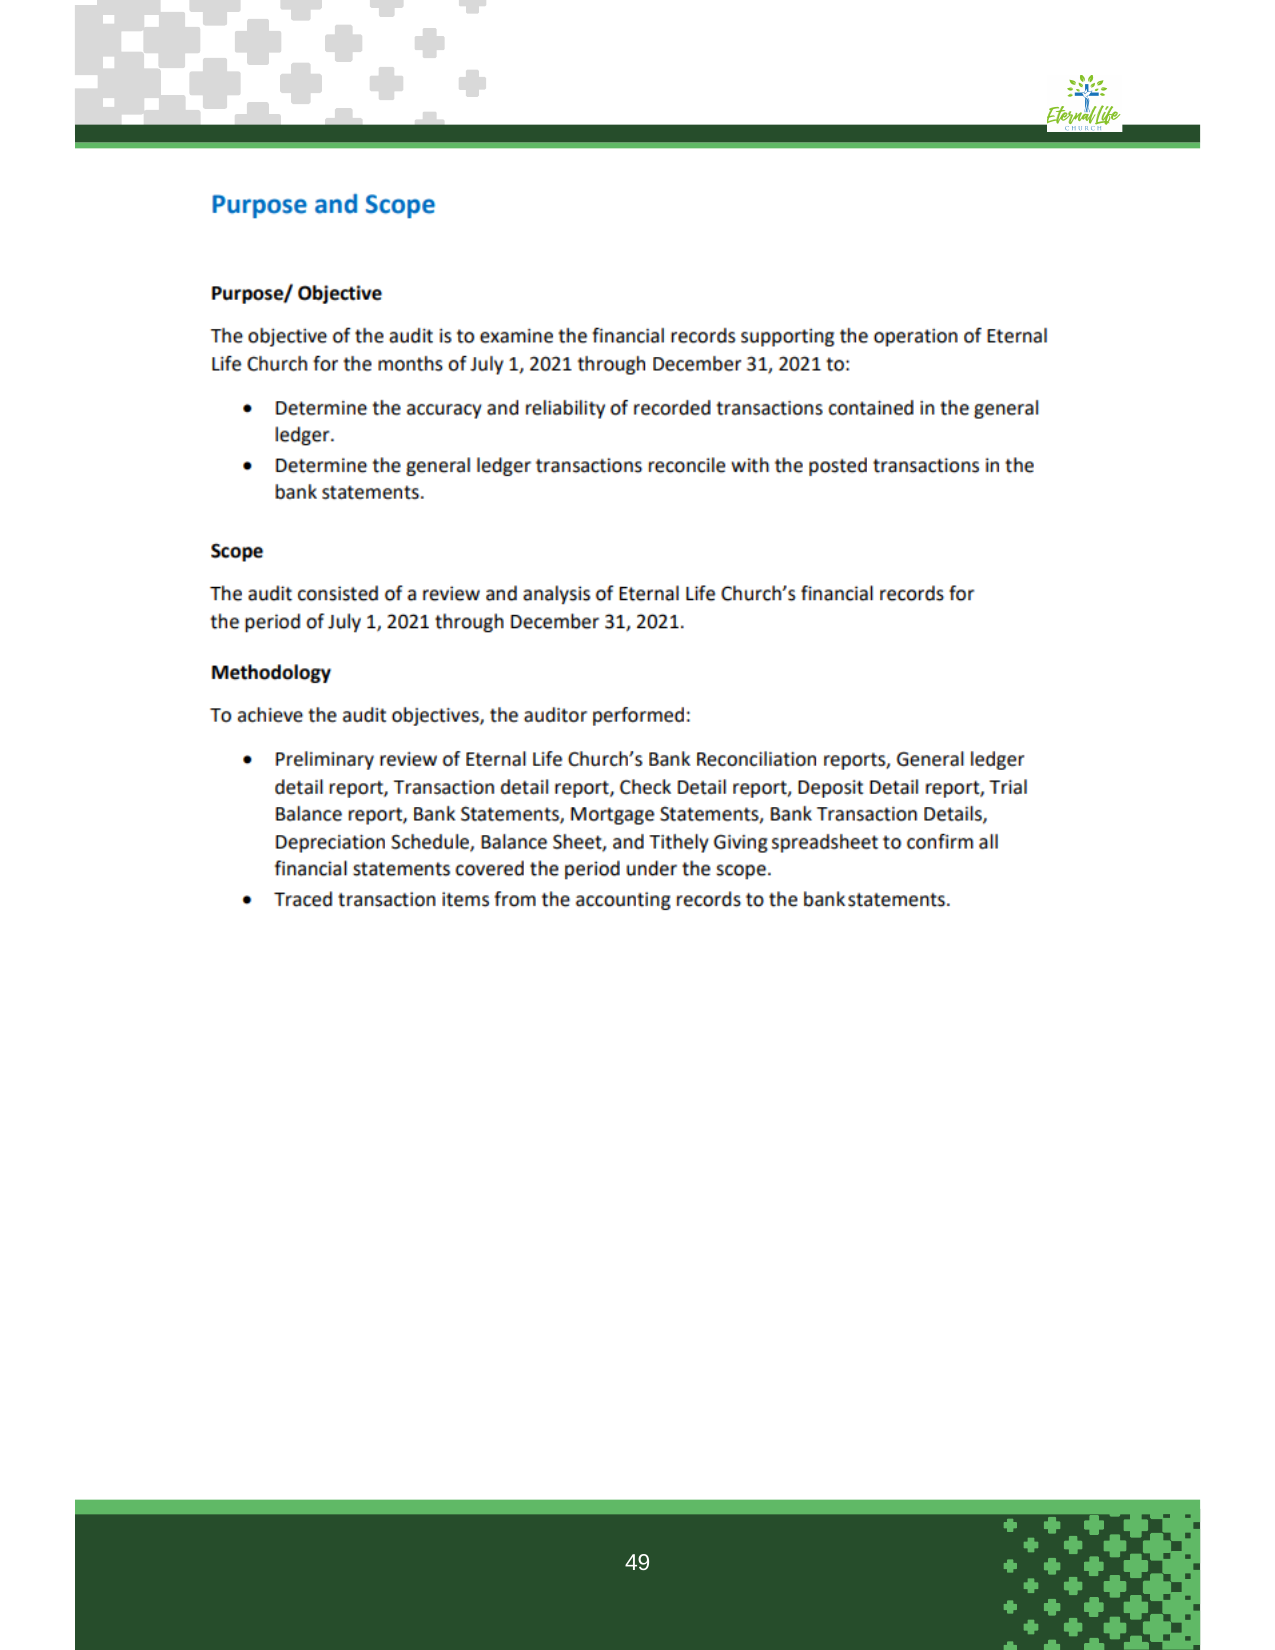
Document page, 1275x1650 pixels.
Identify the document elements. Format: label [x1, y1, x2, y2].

picture [1047, 75, 1123, 132]
picture [150, 150, 1125, 1017]
